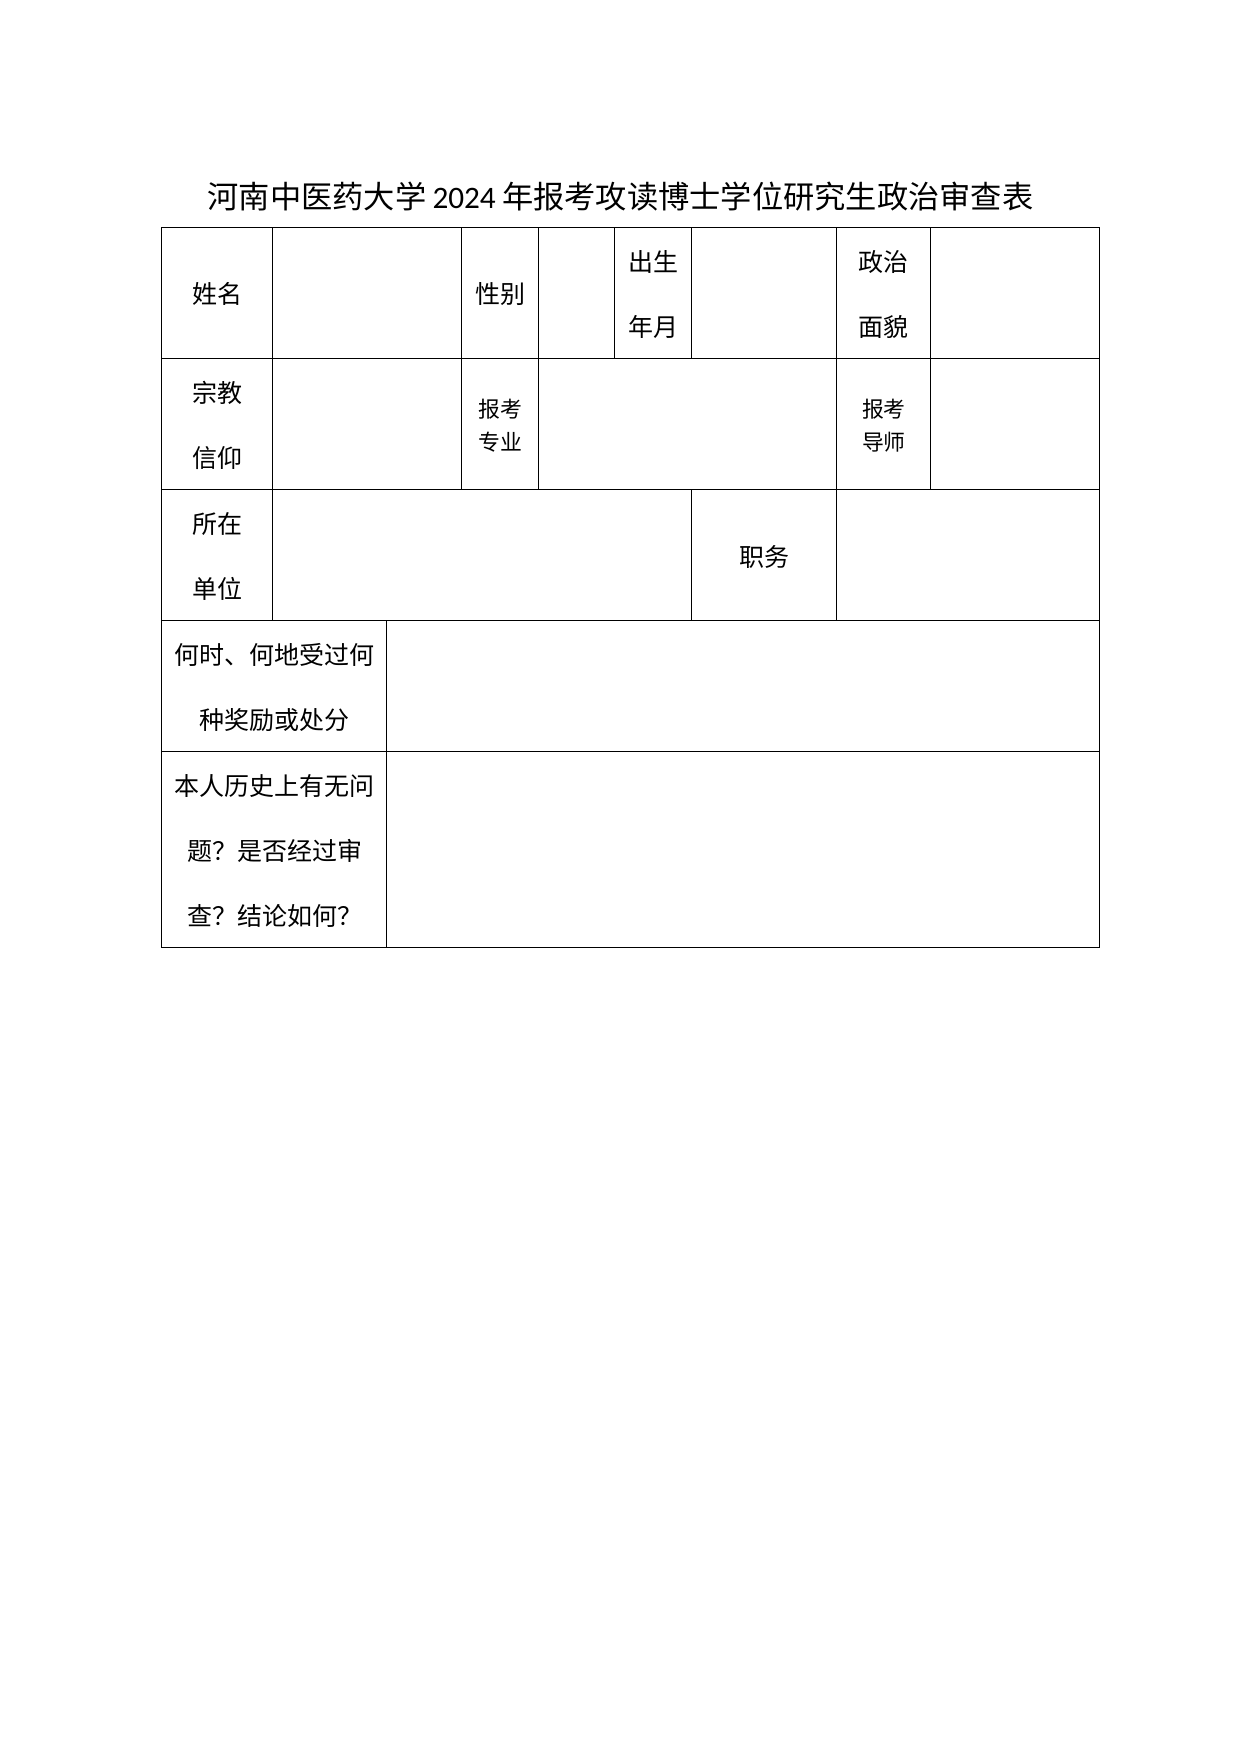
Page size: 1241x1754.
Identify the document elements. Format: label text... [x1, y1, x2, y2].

table_cell [273, 490, 691, 620]
table_cell 何时、何地受过何种奖励或处分 [162, 621, 386, 751]
table_cell 所在 单位 [162, 490, 272, 620]
table_cell 职务 [692, 490, 836, 620]
table_cell [387, 621, 1099, 751]
table_cell [273, 359, 461, 489]
table_cell 报考专业 [462, 359, 538, 489]
table_cell 本人历史上有无问题？是否经过审查？结论如何？ [162, 752, 386, 947]
table_header 出生年月 [615, 228, 691, 358]
table_header 政治面貌 [837, 228, 930, 358]
table_header [931, 228, 1099, 358]
table_header [539, 228, 614, 358]
table_cell [837, 490, 1099, 620]
table_cell 报考 导师 [837, 359, 930, 489]
text 河南中医药大学2024年报考攻读博士学位研究生政治审查表 [187, 162, 1053, 227]
table_header 姓名 [162, 228, 272, 358]
table_cell [387, 752, 1099, 947]
table_cell [931, 359, 1099, 489]
table_header [692, 228, 836, 358]
table_cell 宗教 信仰 [162, 359, 272, 489]
table_cell [539, 359, 836, 489]
table_header [273, 228, 461, 358]
table_header 性别 [462, 228, 538, 358]
